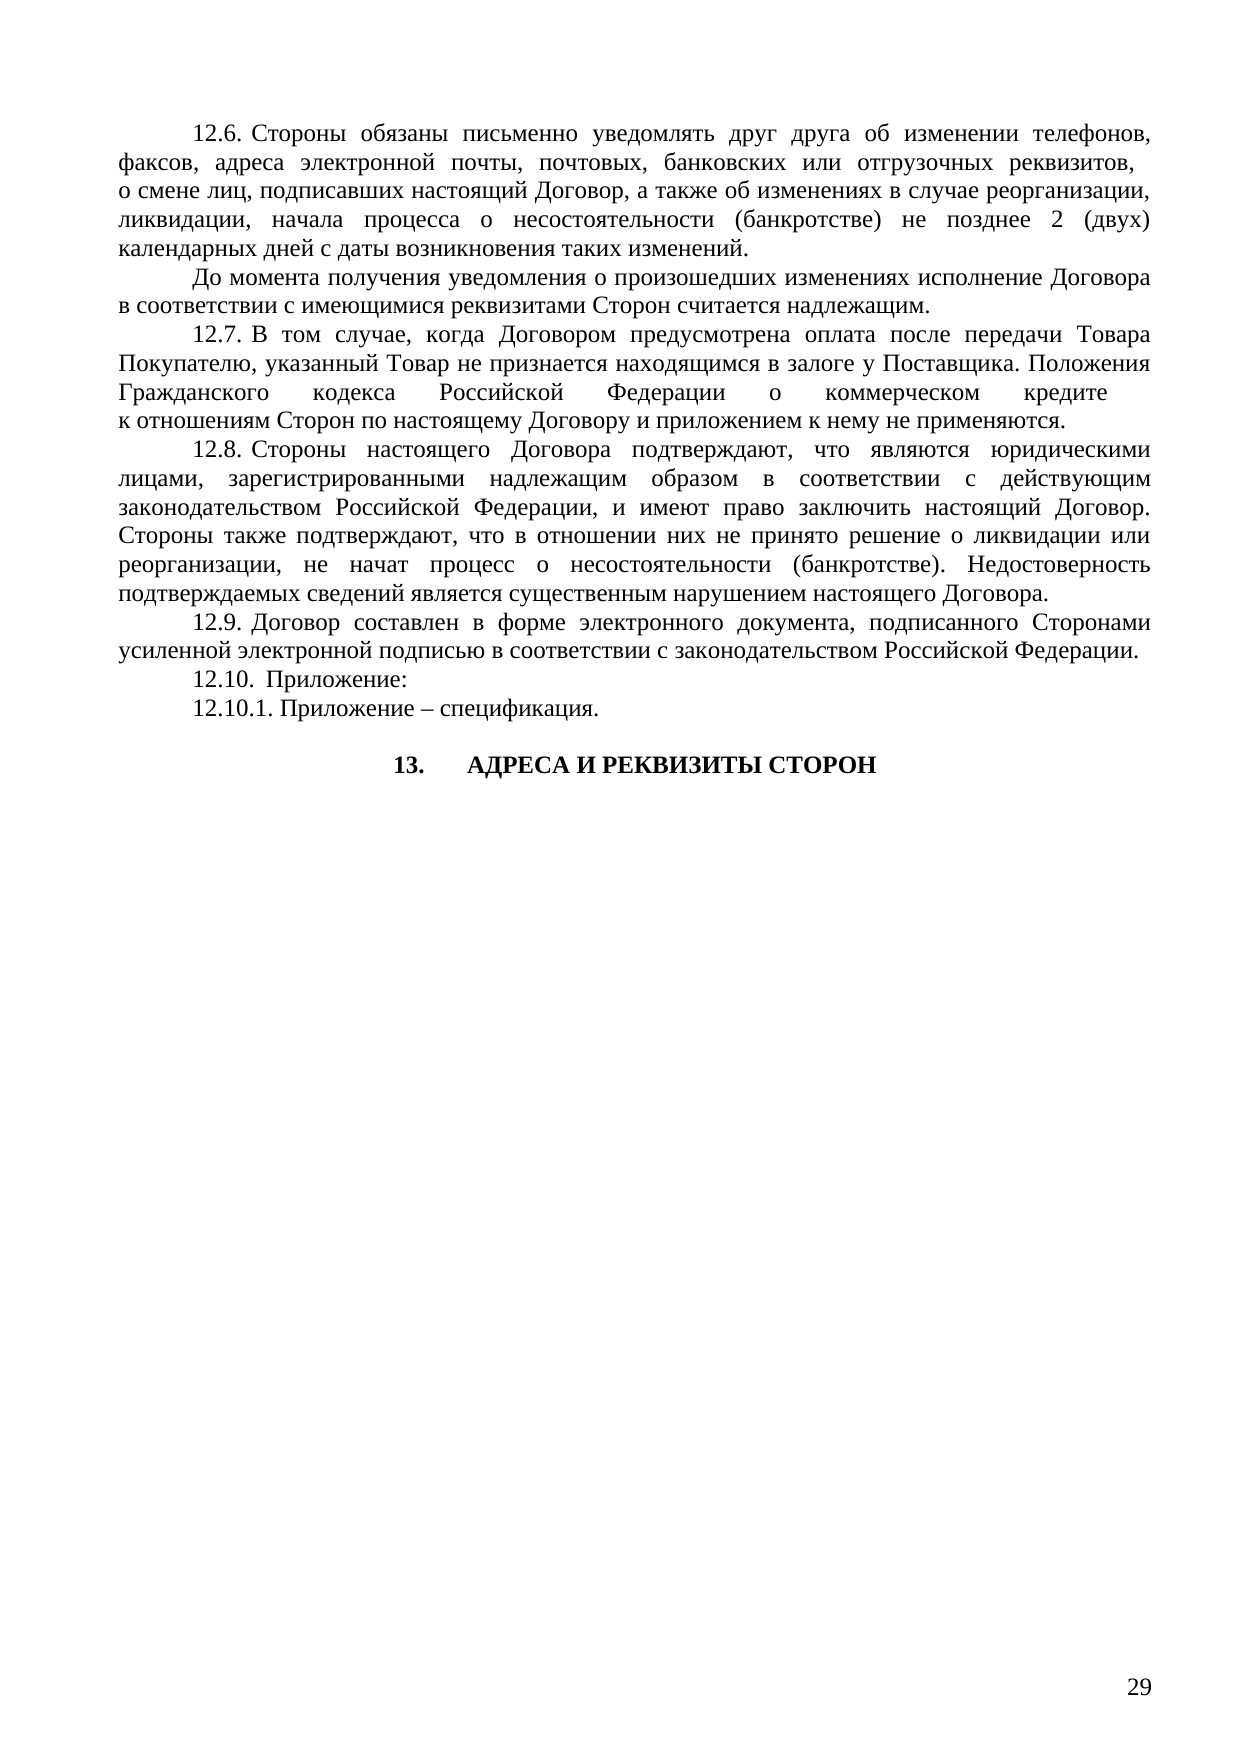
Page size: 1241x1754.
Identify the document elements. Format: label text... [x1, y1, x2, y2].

list В том случае, когда Договором предусмотрена оплата после передачи Товара Покупателю, указанный Товар не признается находящимся в залоге у Поставщика. Положения Гражданского кодекса Российской Федерации о коммерческом кредите к отношениям Сторон по настоящему Договору и приложением к нему не применяются. [118, 319, 1152, 434]
list Договор составлен в форме электронного документа, подписанного Сторонами усиленной электронной подписью в соответствии с законодательством Российской Федерации. [118, 607, 1152, 664]
list Стороны обязаны письменно уведомлять друг друга об изменении телефонов, факсов, адреса электронной почты, почтовых, банковских или отгрузочных реквизитов, о смене лиц, подписавших настоящий Договор, а также об изменениях в случае реорганизации, ликвидации, начала процесса о несостоятельности (банкротстве) не позднее 2 (двух) календарных дней с даты возникновения таких изменений. [118, 118, 1152, 262]
list Приложение: [118, 664, 1152, 693]
list АДРЕСА И РЕКВИЗИТЫ СТОРОН [118, 751, 1152, 779]
text До момента получения уведомления о произошедших изменениях исполнение Договора в соответствии с имеющимися реквизитами Сторон считается надлежащим. [118, 262, 1152, 319]
list Стороны настоящего Договора подтверждают, что являются юридическими лицами, зарегистрированными надлежащим образом в соответствии с действующим законодательством Российской Федерации, и имеют право заключить настоящий Договор. Стороны также подтверждают, что в отношении них не принято решение о ликвидации или реорганизации, не начат процесс о несостоятельности (банкротстве). Недостоверность подтверждаемых сведений является существенным нарушением настоящего Договора. [118, 434, 1152, 607]
text 12.10.1. Приложение – спецификация. [192, 693, 1152, 722]
